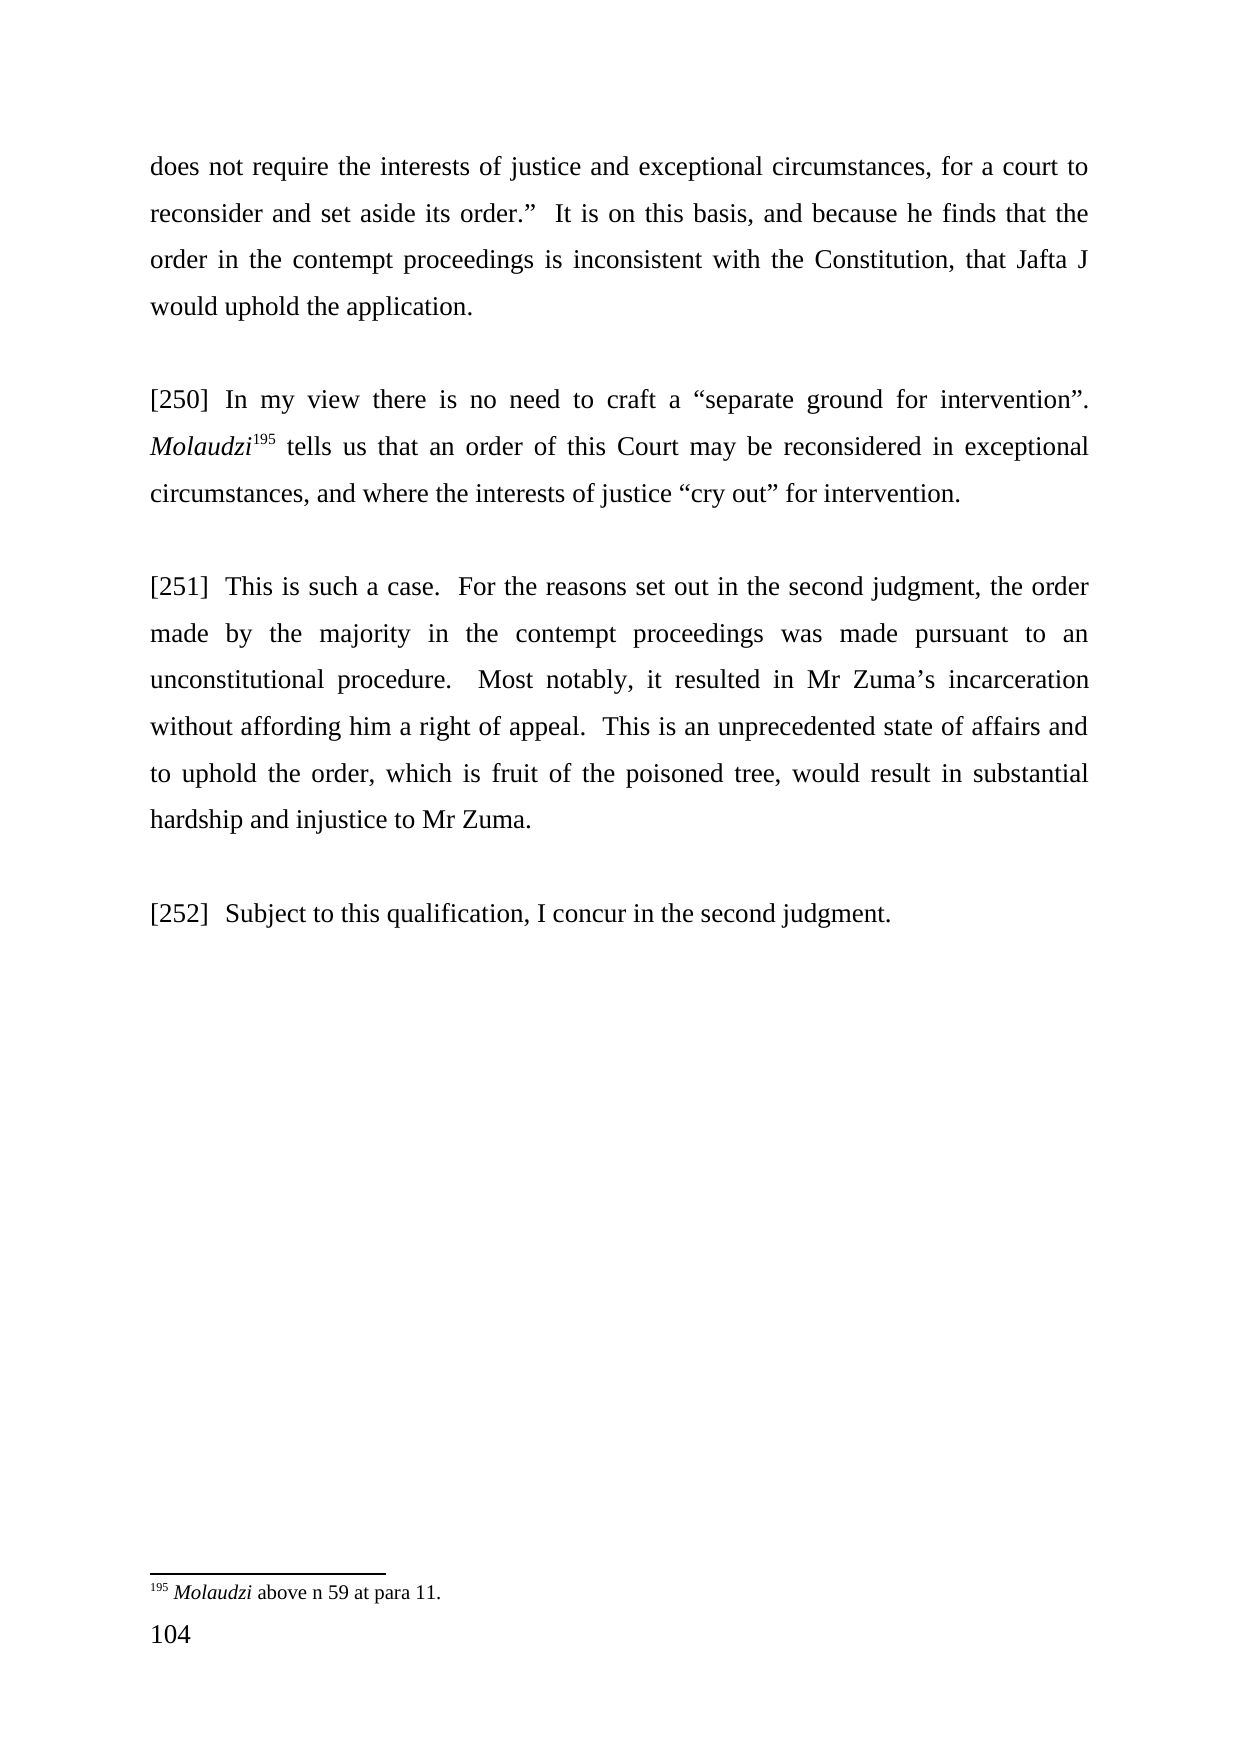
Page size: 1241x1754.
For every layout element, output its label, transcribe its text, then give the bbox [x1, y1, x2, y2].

list [250] In my view there is no need to craft a “separate ground for intervention”. Molaudzi tells us that an order of this Court may be reconsidered in exceptional circumstances, and where the interests of justice “cry out” for intervention. [150, 383, 1090, 508]
list [252] Subject to this qualification, I concur in the second judgment. [150, 897, 1090, 928]
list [150, 150, 1090, 321]
list [251] This is such a case. For the reasons set out in the second judgment, the order made by the majority in the contempt proceedings was made pursuant to an unconstitutional procedure. Most notably, it resulted in Mr Zuma’s incarceration without affording him a right of appeal. This is an unprecedented state of affairs and to uphold the order, which is fruit of the poisoned tree, would result in substantial hardship and injustice to Mr Zuma. [150, 570, 1090, 834]
